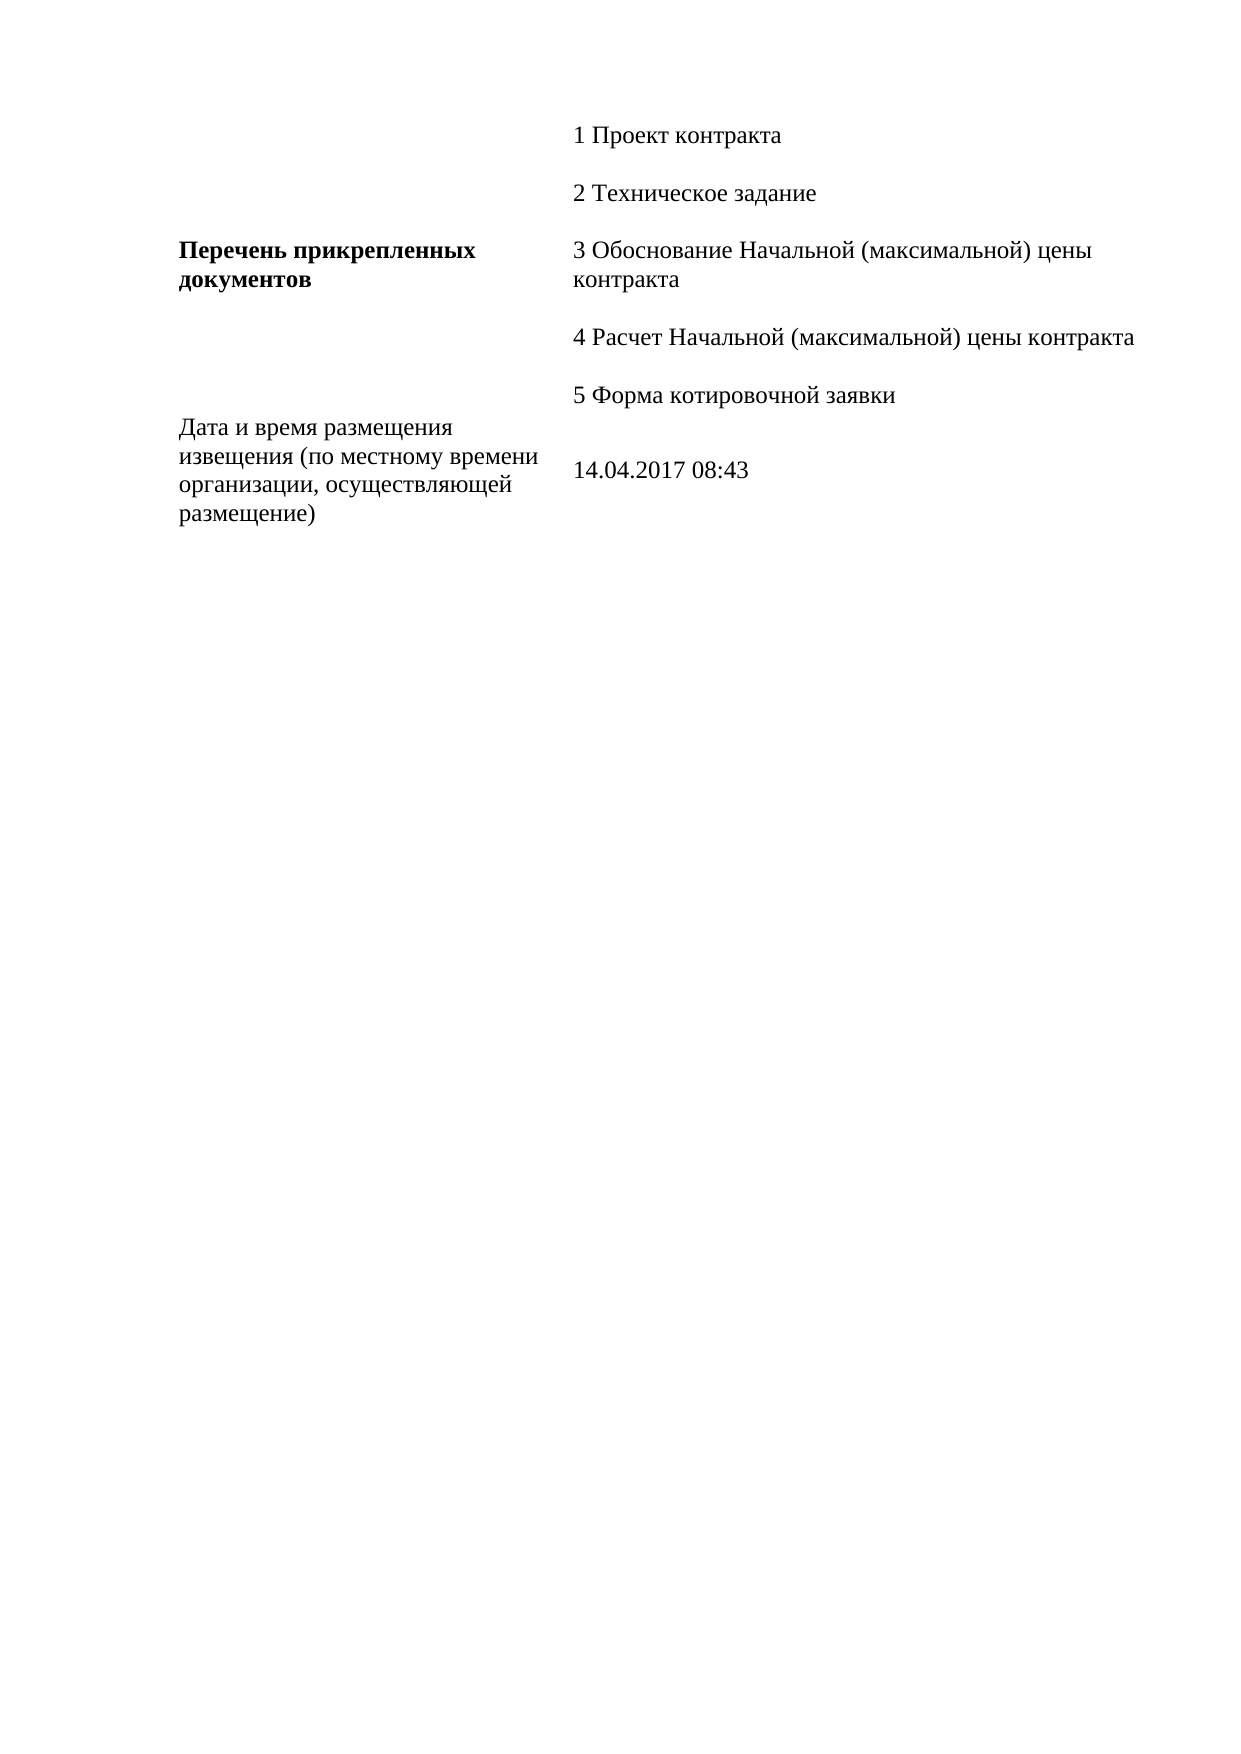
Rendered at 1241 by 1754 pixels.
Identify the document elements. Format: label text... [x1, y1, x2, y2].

table_cell 1 Проект контракта 2 Техническое задание 3 Обоснование Начальной (максимальной) цены контракта 4 Расчет Начальной (максимальной) цены контракта 5 Форма котировочной заявки [571, 118, 1152, 410]
table_cell Дата и время размещения извещения (по местному времени организации, осуществляющей размещение) [177, 410, 571, 528]
table_cell 14.04.2017 08:43 [571, 410, 1152, 528]
table_cell Перечень прикрепленных документов [177, 118, 571, 410]
